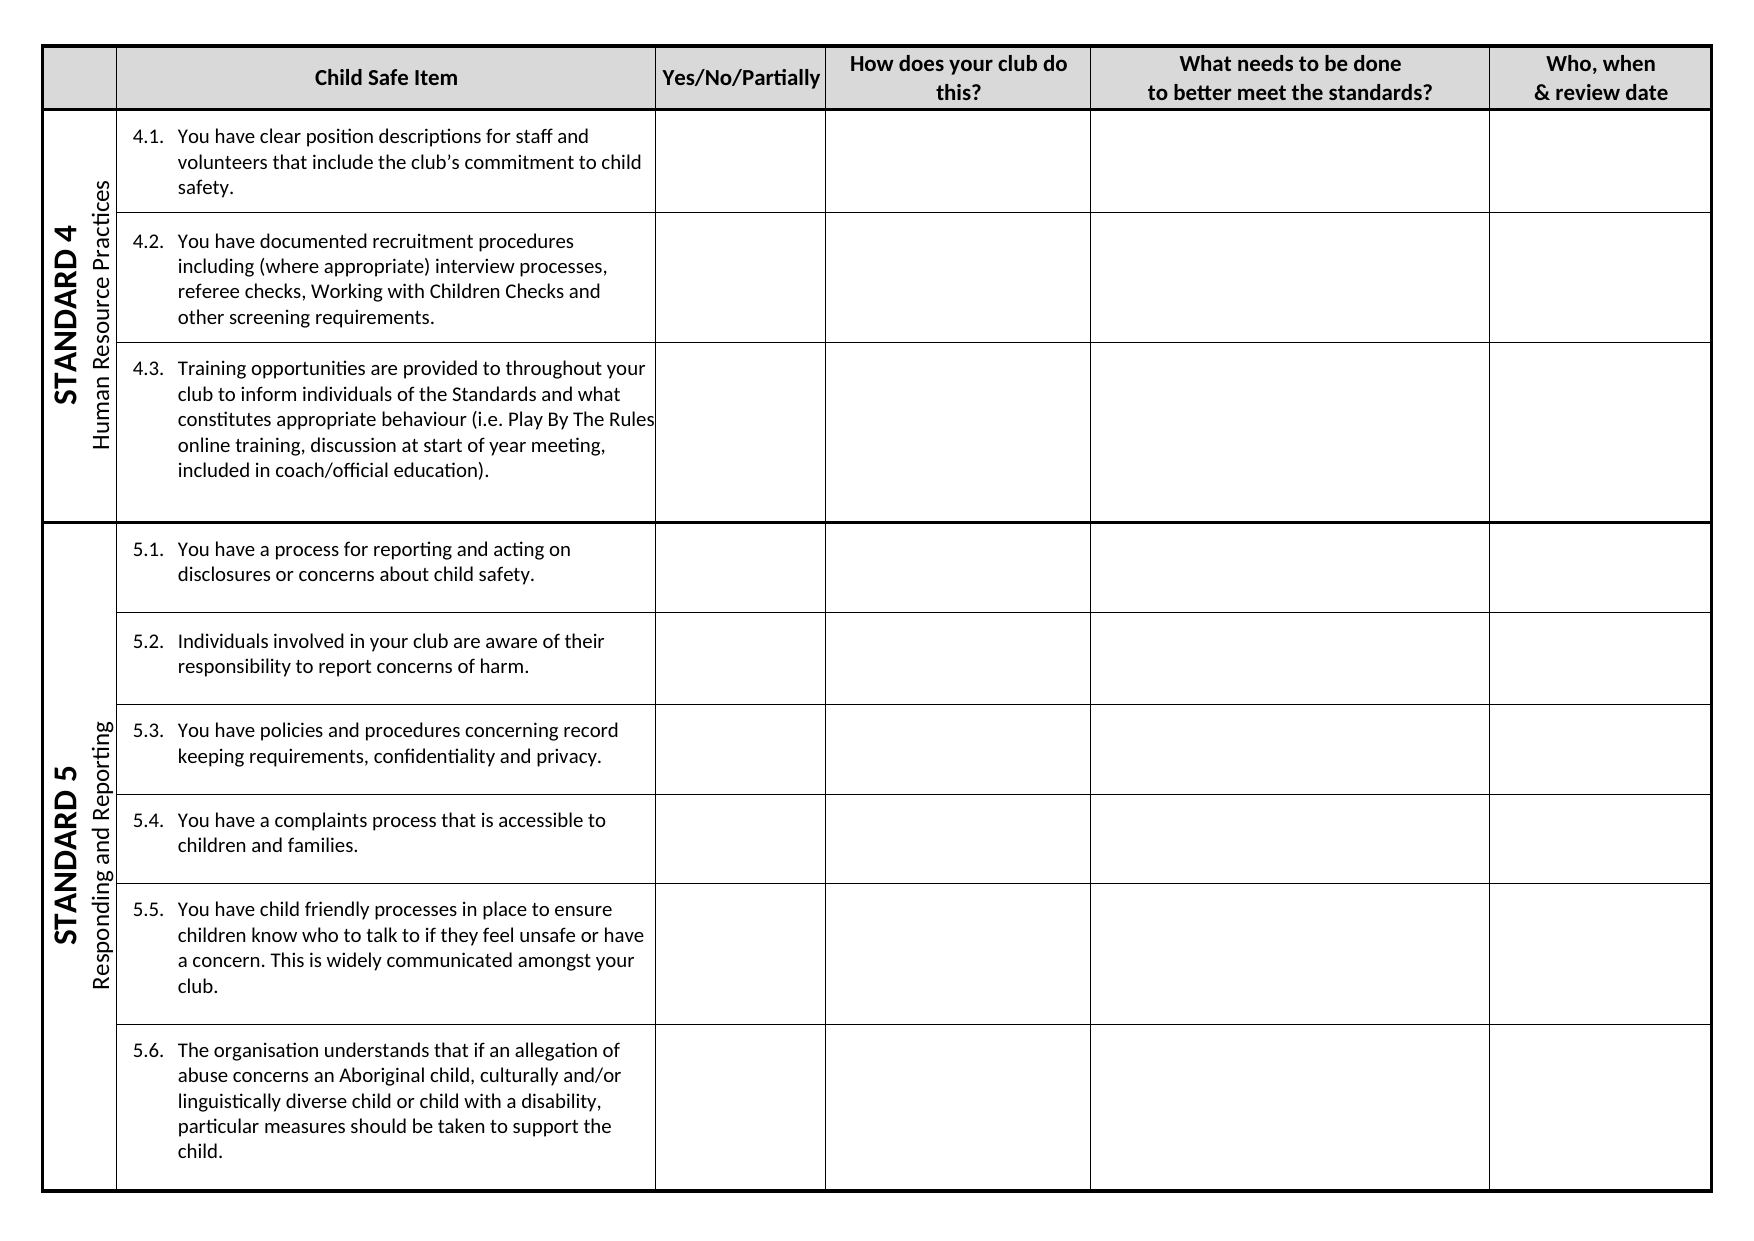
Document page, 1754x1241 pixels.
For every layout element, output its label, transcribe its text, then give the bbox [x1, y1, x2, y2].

table_cell [1091, 705, 1489, 793]
table_header Who, when & review date [1490, 48, 1710, 108]
table_cell [1091, 524, 1489, 612]
table_cell [826, 111, 1090, 212]
table_cell [1490, 524, 1710, 612]
table_cell [656, 213, 825, 342]
table_cell [1091, 1025, 1489, 1189]
table_cell [826, 705, 1090, 793]
table_cell [656, 795, 825, 883]
table_cell [826, 1025, 1090, 1189]
table_cell [1091, 795, 1489, 883]
table_cell [656, 613, 825, 704]
table_cell STANDARD 5 Responding and Reporting [44, 524, 116, 1189]
table_cell [656, 884, 825, 1023]
table_cell [656, 705, 825, 793]
table_header [44, 48, 116, 108]
table_cell [1490, 705, 1710, 793]
table_cell Individuals involved in your club are aware of their responsibility to report concerns of harm. [117, 613, 655, 704]
table_cell [1091, 613, 1489, 704]
table_header Child Safe Item [117, 48, 655, 108]
table_cell [1490, 613, 1710, 704]
table_cell [1490, 884, 1710, 1023]
table_cell [826, 524, 1090, 612]
table_cell [656, 111, 825, 212]
table_cell You have policies and procedures concerning record keeping requirements, confidentiality and privacy. [117, 705, 655, 793]
table_cell You have clear position descriptions for staff and volunteers that include the club’s commitment to child safety. [117, 111, 655, 212]
table_cell [826, 213, 1090, 342]
table_cell You have child friendly processes in place to ensure children know who to talk to if they feel unsafe or have a concern. This is widely communicated amongst your club. [117, 884, 655, 1023]
table_cell [1091, 884, 1489, 1023]
table_header How does your club do this? [826, 48, 1090, 108]
table_cell [656, 343, 825, 521]
table_cell [1490, 1025, 1710, 1189]
table_cell [1091, 111, 1489, 212]
table_cell [656, 524, 825, 612]
table_cell Training opportunities are provided to throughout your club to inform individuals of the Standards and what constitutes appropriate behaviour (i.e. Play By The Rules online training, discussion at start of year meeting, included in coach/official education). [117, 343, 655, 521]
table_cell You have a complaints process that is accessible to children and families. [117, 795, 655, 883]
table_cell STANDARD 4 Human Resource Practices [44, 111, 116, 521]
table_header Yes/No/Partially [656, 48, 825, 108]
table_cell [1490, 343, 1710, 521]
table_cell [656, 1025, 825, 1189]
table_cell [1490, 111, 1710, 212]
table_cell [1091, 343, 1489, 521]
table_cell You have documented recruitment procedures including (where appropriate) interview processes, referee checks, Working with Children Checks and other screening requirements. [117, 213, 655, 342]
table_cell [826, 343, 1090, 521]
table_cell [826, 884, 1090, 1023]
table_cell [1490, 213, 1710, 342]
table_cell [826, 613, 1090, 704]
table_header What needs to be done to better meet the standards? [1091, 48, 1489, 108]
table_cell [826, 795, 1090, 883]
table_cell [1091, 213, 1489, 342]
table_cell [1490, 795, 1710, 883]
table_cell You have a process for reporting and acting on disclosures or concerns about child safety. [117, 524, 655, 612]
table_cell The organisation understands that if an allegation of abuse concerns an Aboriginal child, culturally and/or linguistically diverse child or child with a disability, particular measures should be taken to support the child. [117, 1025, 655, 1189]
